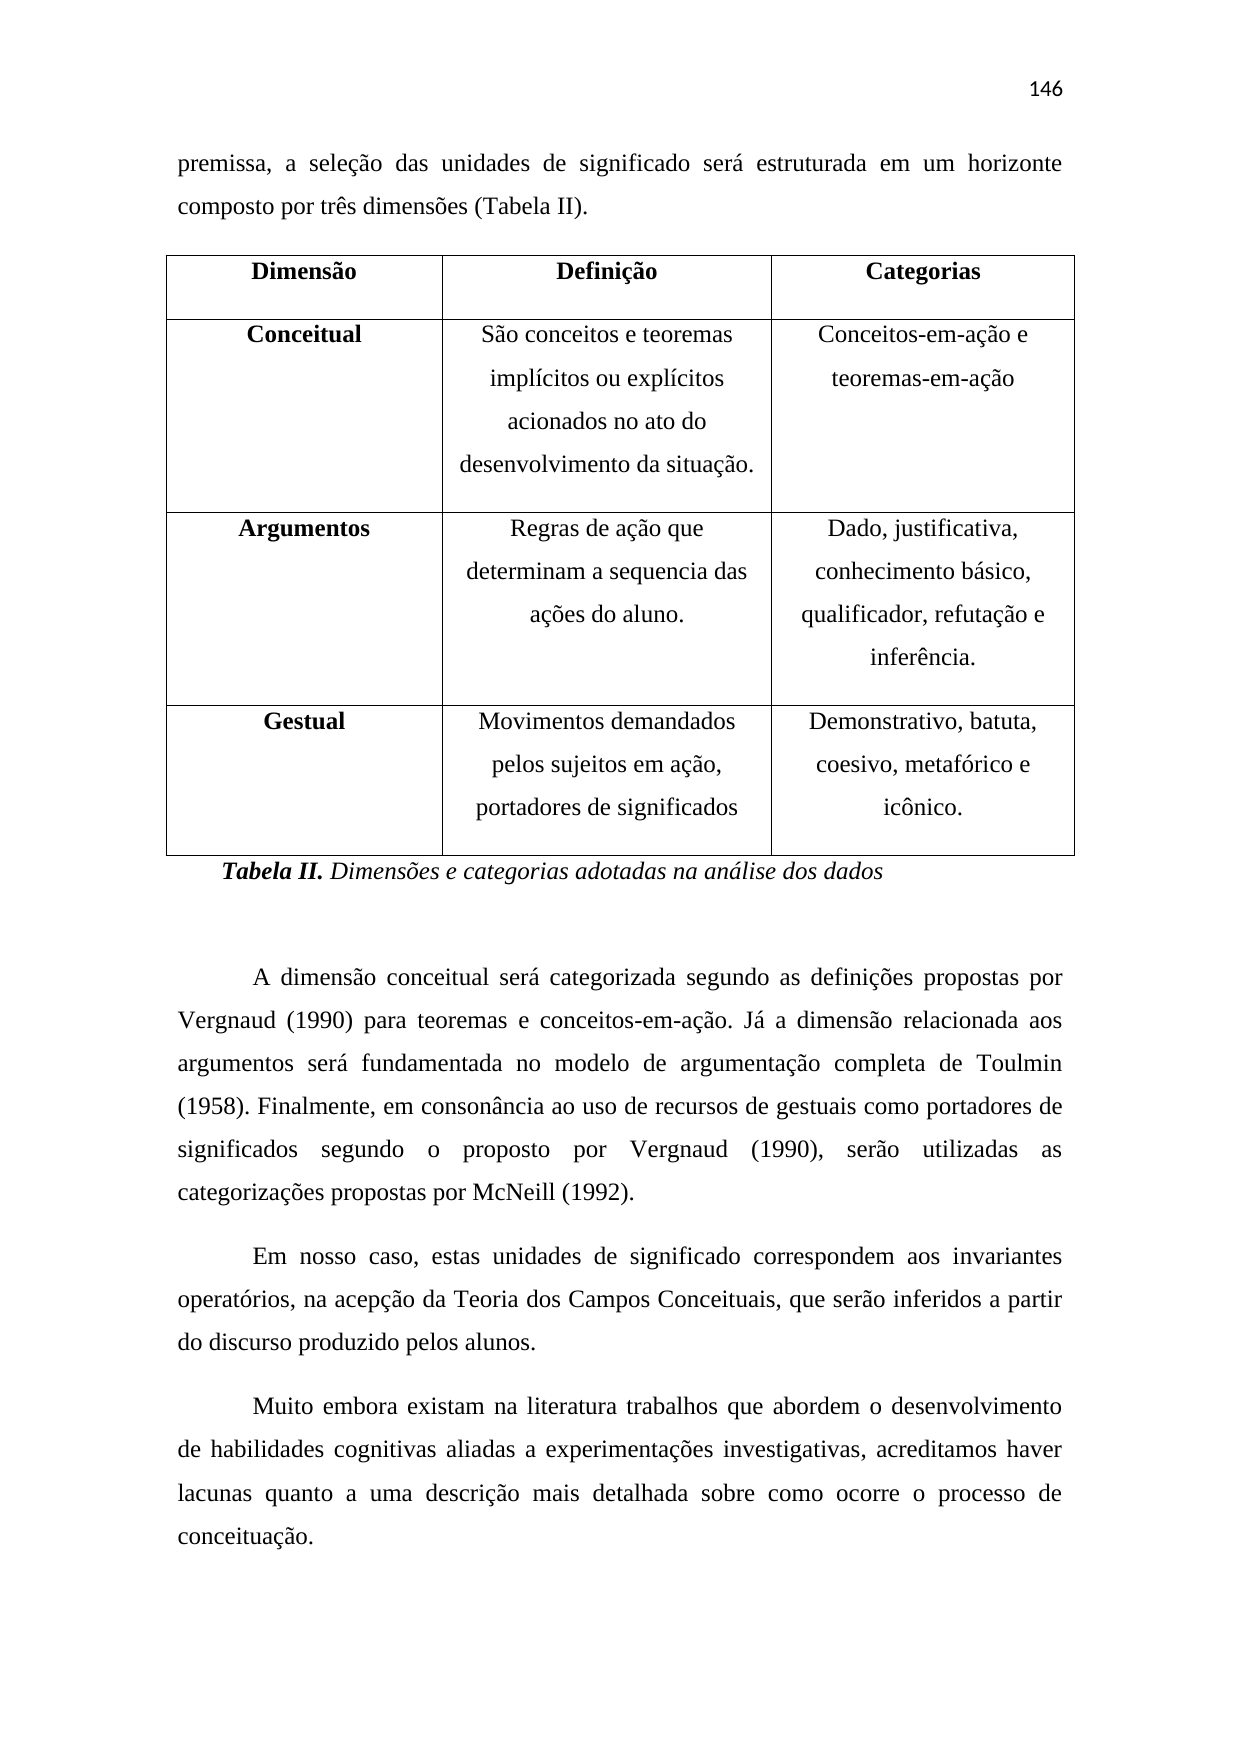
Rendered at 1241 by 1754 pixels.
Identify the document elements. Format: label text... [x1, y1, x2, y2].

table_cell Demonstrativo, batuta, coesivo, metafórico e icônico. [772, 706, 1074, 855]
table_cell Conceitual [167, 320, 442, 512]
table_header Dimensão [167, 256, 442, 318]
table_header Categorias [772, 256, 1074, 318]
table_cell Movimentos demandados pelos sujeitos em ação, portadores de significados [443, 706, 771, 855]
text Em nosso caso, estas unidades de significado correspondem aos invariantes operatórios, na acepção da Teoria dos Campos Conceituais, que serão inferidos a partir do discurso produzido pelos alunos. [177, 1241, 1063, 1356]
table_cell Conceitos-em-ação e teoremas-em-ação [772, 320, 1074, 512]
table_cell São conceitos e teoremas implícitos ou explícitos acionados no ato do desenvolvimento da situação. [443, 320, 771, 512]
text Tabela II. Dimensões e categorias adotadas na análise dos dados [177, 856, 1063, 884]
table_cell Gestual [167, 706, 442, 855]
text Muito embora existam na literatura trabalhos que abordem o desenvolvimento de habilidades cognitivas aliadas a experimentações investigativas, acreditamos haver lacunas quanto a uma descrição mais detalhada sobre como ocorre o processo de conceituação. [177, 1391, 1063, 1549]
table_cell Dado, justificativa, conhecimento básico, qualificador, refutação e inferência. [772, 513, 1074, 705]
table_header Definição [443, 256, 771, 318]
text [177, 148, 1063, 219]
table_cell Argumentos [167, 513, 442, 705]
text A dimensão conceitual será categorizada segundo as definições propostas por Vergnaud (1990) para teoremas e conceitos-em-ação. Já a dimensão relacionada aos argumentos será fundamentada no modelo de argumentação completa de Toulmin (1958). Finalmente, em consonância ao uso de recursos de gestuais como portadores de significados segundo o proposto por Vergnaud (1990), serão utilizadas as categorizações propostas por McNeill (1992). [177, 962, 1063, 1206]
table_cell Regras de ação que determinam a sequencia das ações do aluno. [443, 513, 771, 705]
